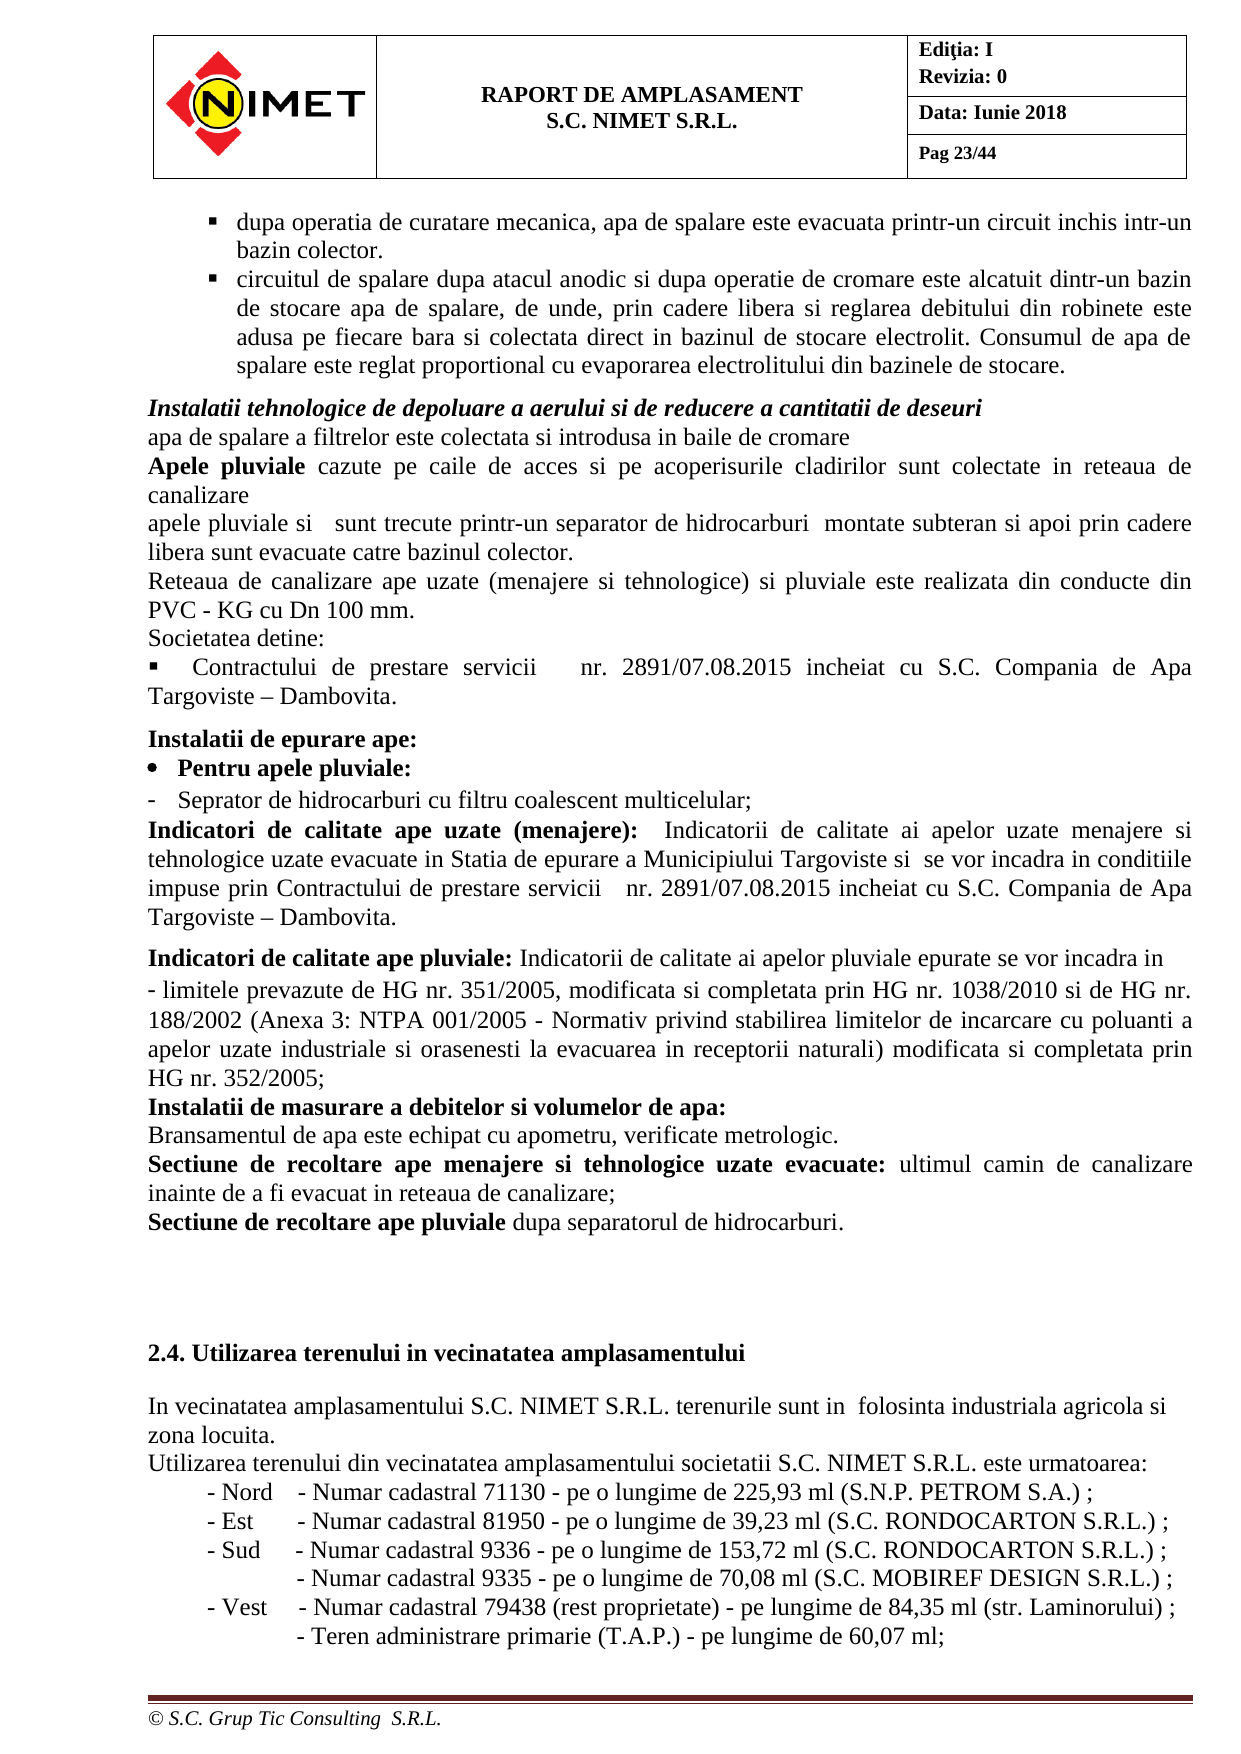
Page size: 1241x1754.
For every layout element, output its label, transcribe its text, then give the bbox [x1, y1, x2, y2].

text - Nord - Numar cadastral 71130 - pe o lungime de 225,93 ml (S.N.P. PETROM S.A.) ; [207, 1477, 1193, 1506]
text Instalatii tehnologice de depoluare a aerului si de reducere a cantitatii de deseuri [148, 393, 1189, 422]
subtitle 2.4. Utilizarea terenului in vecinatatea amplasamentului [148, 1338, 1193, 1367]
text Societatea detine: [148, 623, 1193, 652]
text Instalatii de masurare a debitelor si volumelor de apa: [148, 1092, 1193, 1120]
list circuitul de spalare dupa atacul anodic si dupa operatie de cromare este alcatuit dintr-un bazin de stocare apa de spalare, de unde, prin cadere libera si reglarea debitului din robinete este adusa pe fiecare bara si colectata direct in bazinul de stocare electrolit. Consumul de apa de spalare este reglat proportional cu evaporarea electrolitului din bazinele de stocare. [207, 264, 1193, 379]
text - Est - Numar cadastral 81950 - pe o lungime de 39,23 ml (S.C. RONDOCARTON S.R.L.) ; [207, 1506, 1193, 1535]
text Indicatori de calitate ape pluviale: Indicatorii de calitate ai apelor pluviale epurate se vor incadra in [148, 943, 1193, 971]
list Contractului de prestare servicii nr. 2891/07.08.2015 incheiat cu S.C. Compania de Apa Targoviste – Dambovita. [148, 652, 1193, 710]
text - Vest - Numar cadastral 79438 (rest proprietate) - pe lungime de 84,35 ml (str. Laminorului) ; [207, 1592, 1193, 1621]
text Sectiune de recoltare ape menajere si tehnologice uzate evacuate: ultimul camin de canalizare inainte de a fi evacuat in reteaua de canalizare; [148, 1149, 1193, 1207]
text Apele pluviale cazute pe caile de acces si pe acoperisurile cladirilor sunt colectate in reteaua de canalizare [148, 451, 1193, 508]
text Sectiune de recoltare ape pluviale dupa separatorul de hidrocarburi. [148, 1207, 1193, 1235]
text apele pluviale si sunt trecute printr-un separator de hidrocarburi montate subteran si apoi prin cadere libera sunt evacuate catre bazinul colector. [148, 508, 1193, 566]
picture [165, 50, 365, 156]
list limitele prevazute de HG nr. 351/2005, modificata si completata prin HG nr. 1038/2010 si de HG nr. 188/2002 (Anexa 3: NTPA 001/2005 - Normativ privind stabilirea limitelor de incarcare cu poluanti a apelor uzate industriale si orasenesti la evacuarea in receptorii naturali) modificata si completata prin HG nr. 352/2005; [148, 971, 1193, 1092]
text - Numar cadastral 9335 - pe o lungime de 70,08 ml (S.C. MOBIREF DESIGN S.R.L.) ; [207, 1563, 1193, 1592]
text Utilizarea terenului din vecinatatea amplasamentului societatii S.C. NIMET S.R.L. este urmatoarea: [148, 1448, 1193, 1477]
text Indicatori de calitate ape uzate (menajere): Indicatorii de calitate ai apelor uzate menajere si tehnologice uzate evacuate in Statia de epurare a Municipiului Targoviste si se vor incadra in conditiile impuse prin Contractului de prestare servicii nr. 2891/07.08.2015 incheiat cu S.C. Compania de Apa Targoviste – Dambovita. [148, 816, 1193, 931]
text apa de spalare a filtrelor este colectata si introdusa in baile de cromare [148, 422, 1193, 451]
list Seprator de hidrocarburi cu filtru coalescent multicelular; [148, 782, 1193, 816]
list dupa operatia de curatare mecanica, apa de spalare este evacuata printr-un circuit inchis intr-un bazin colector. [207, 207, 1193, 264]
text In vecinatatea amplasamentului S.C. NIMET S.R.L. terenurile sunt in folosinta industriala agricola si zona locuita. [148, 1391, 1193, 1448]
text - Sud - Numar cadastral 9336 - pe o lungime de 153,72 ml (S.C. RONDOCARTON S.R.L.) ; [207, 1535, 1193, 1563]
list Pentru apele pluviale: [148, 753, 1193, 782]
text Instalatii de epurare ape: [148, 724, 1193, 753]
text - Teren administrare primarie (T.A.P.) - pe lungime de 60,07 ml; [207, 1621, 1193, 1650]
text Reteaua de canalizare ape uzate (menajere si tehnologice) si pluviale este realizata din conducte din PVC - KG cu Dn 100 mm. [148, 566, 1193, 623]
text Bransamentul de apa este echipat cu apometru, verificate metrologic. [148, 1120, 1193, 1149]
